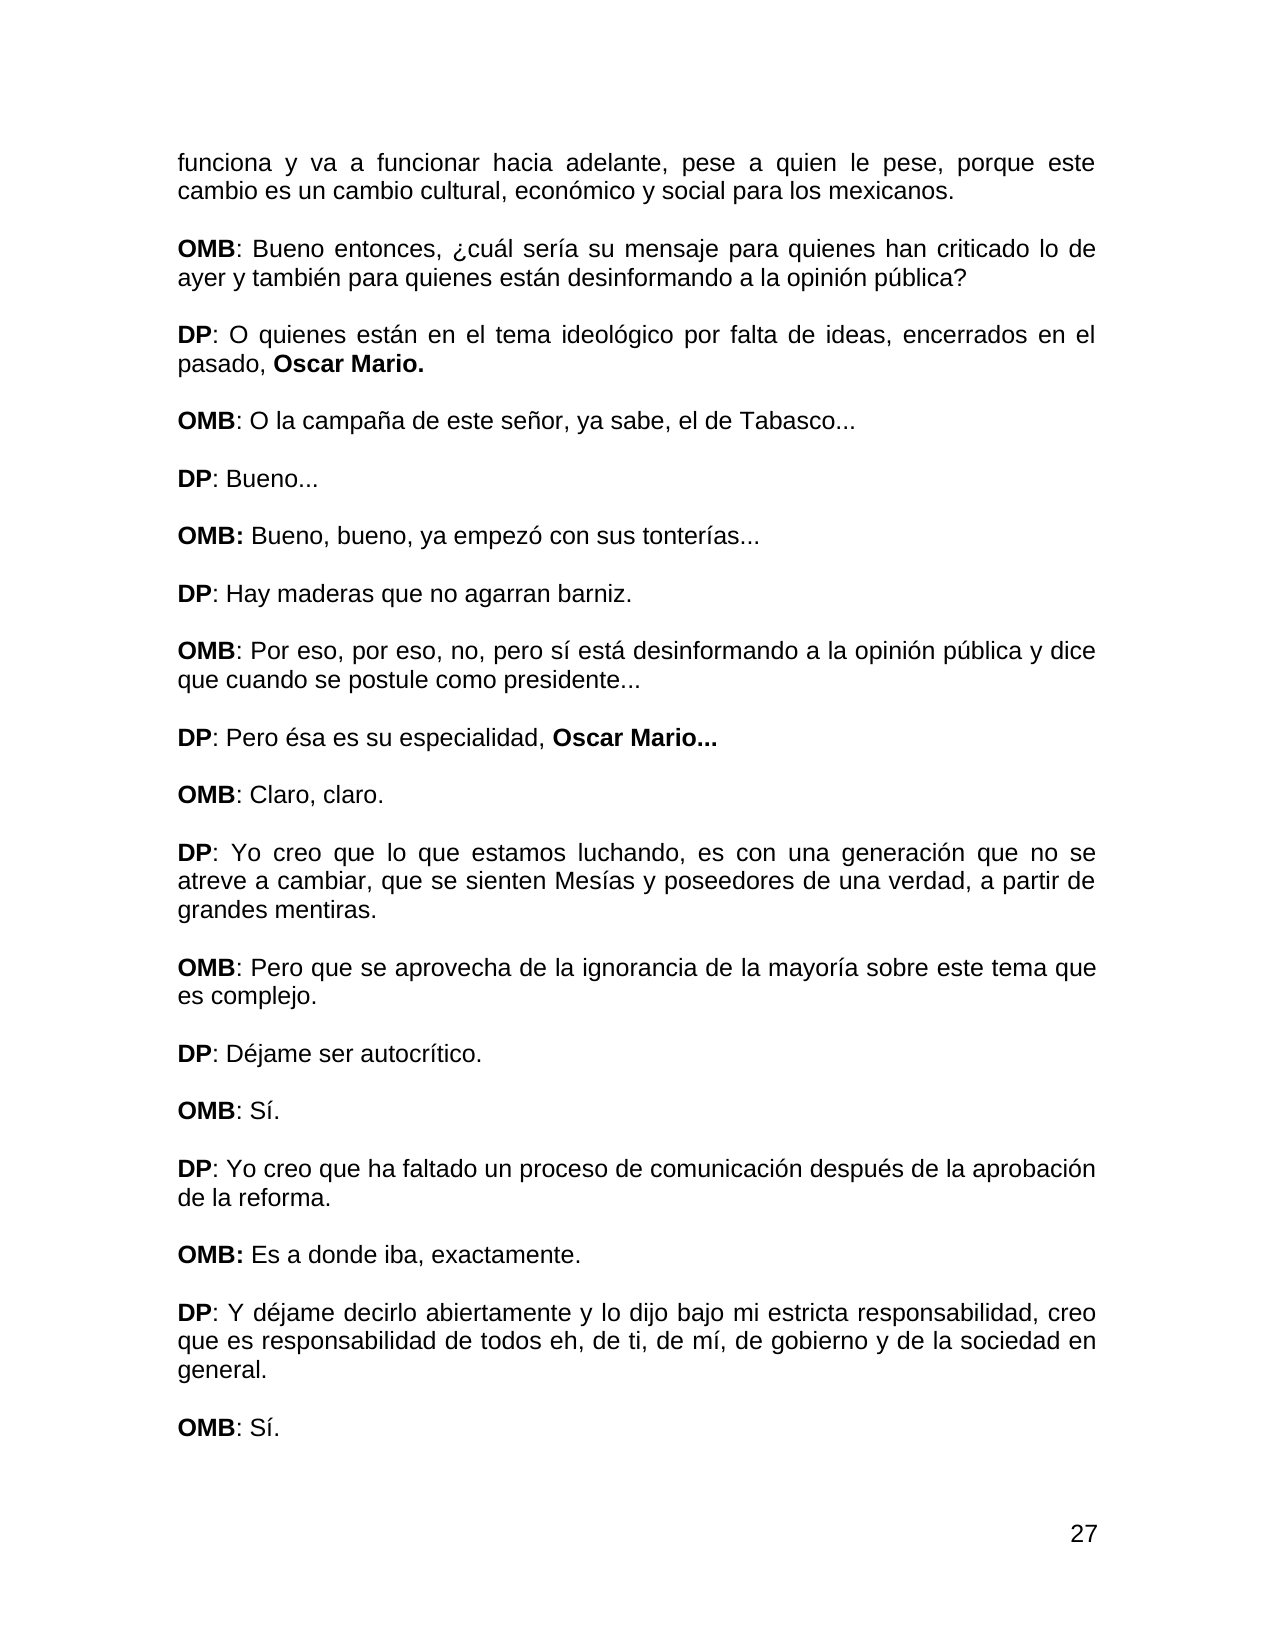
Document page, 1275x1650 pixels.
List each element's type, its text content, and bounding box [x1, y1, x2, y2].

text OMB: Sí. [177, 1413, 1098, 1441]
text OMB: Pero que se aprovecha de la ignorancia de la mayoría sobre este tema que es complejo. [177, 953, 1098, 1010]
text DP: Y déjame decirlo abiertamente y lo dijo bajo mi estricta responsabilidad, creo que es responsabilidad de todos eh, de ti, de mí, de gobierno y de la sociedad en general. [177, 1298, 1098, 1384]
text DP: Yo creo que ha faltado un proceso de comunicación después de la aprobación de la reforma. [177, 1154, 1098, 1211]
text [177, 148, 1098, 205]
text DP: Pero ésa es su especialidad, Oscar Mario... [177, 723, 1098, 751]
text OMB: Bueno entonces, ¿cuál sería su mensaje para quienes han criticado lo de ayer y también para quienes están desinformando a la opinión pública? [177, 234, 1098, 291]
text DP: O quienes están en el tema ideológico por falta de ideas, encerrados en el pasado, Oscar Mario. [177, 320, 1098, 378]
text OMB: Por eso, por eso, no, pero sí está desinformando a la opinión pública y dice que cuando se postule como presidente... [177, 636, 1098, 694]
text OMB: O la campaña de este señor, ya sabe, el de Tabasco... [177, 406, 1098, 435]
text OMB: Claro, claro. [177, 780, 1098, 809]
text OMB: Es a donde iba, exactamente. [177, 1240, 1098, 1269]
text OMB: Bueno, bueno, ya empezó con sus tonterías... [177, 521, 1098, 550]
text DP: Hay maderas que no agarran barniz. [177, 579, 1098, 608]
text DP: Yo creo que lo que estamos luchando, es con una generación que no se atreve a cambiar, que se sienten Mesías y poseedores de una verdad, a partir de grandes mentiras. [177, 838, 1098, 924]
text OMB: Sí. [177, 1096, 1098, 1125]
text DP: Bueno... [177, 464, 1098, 493]
text DP: Déjame ser autocrítico. [177, 1039, 1098, 1068]
